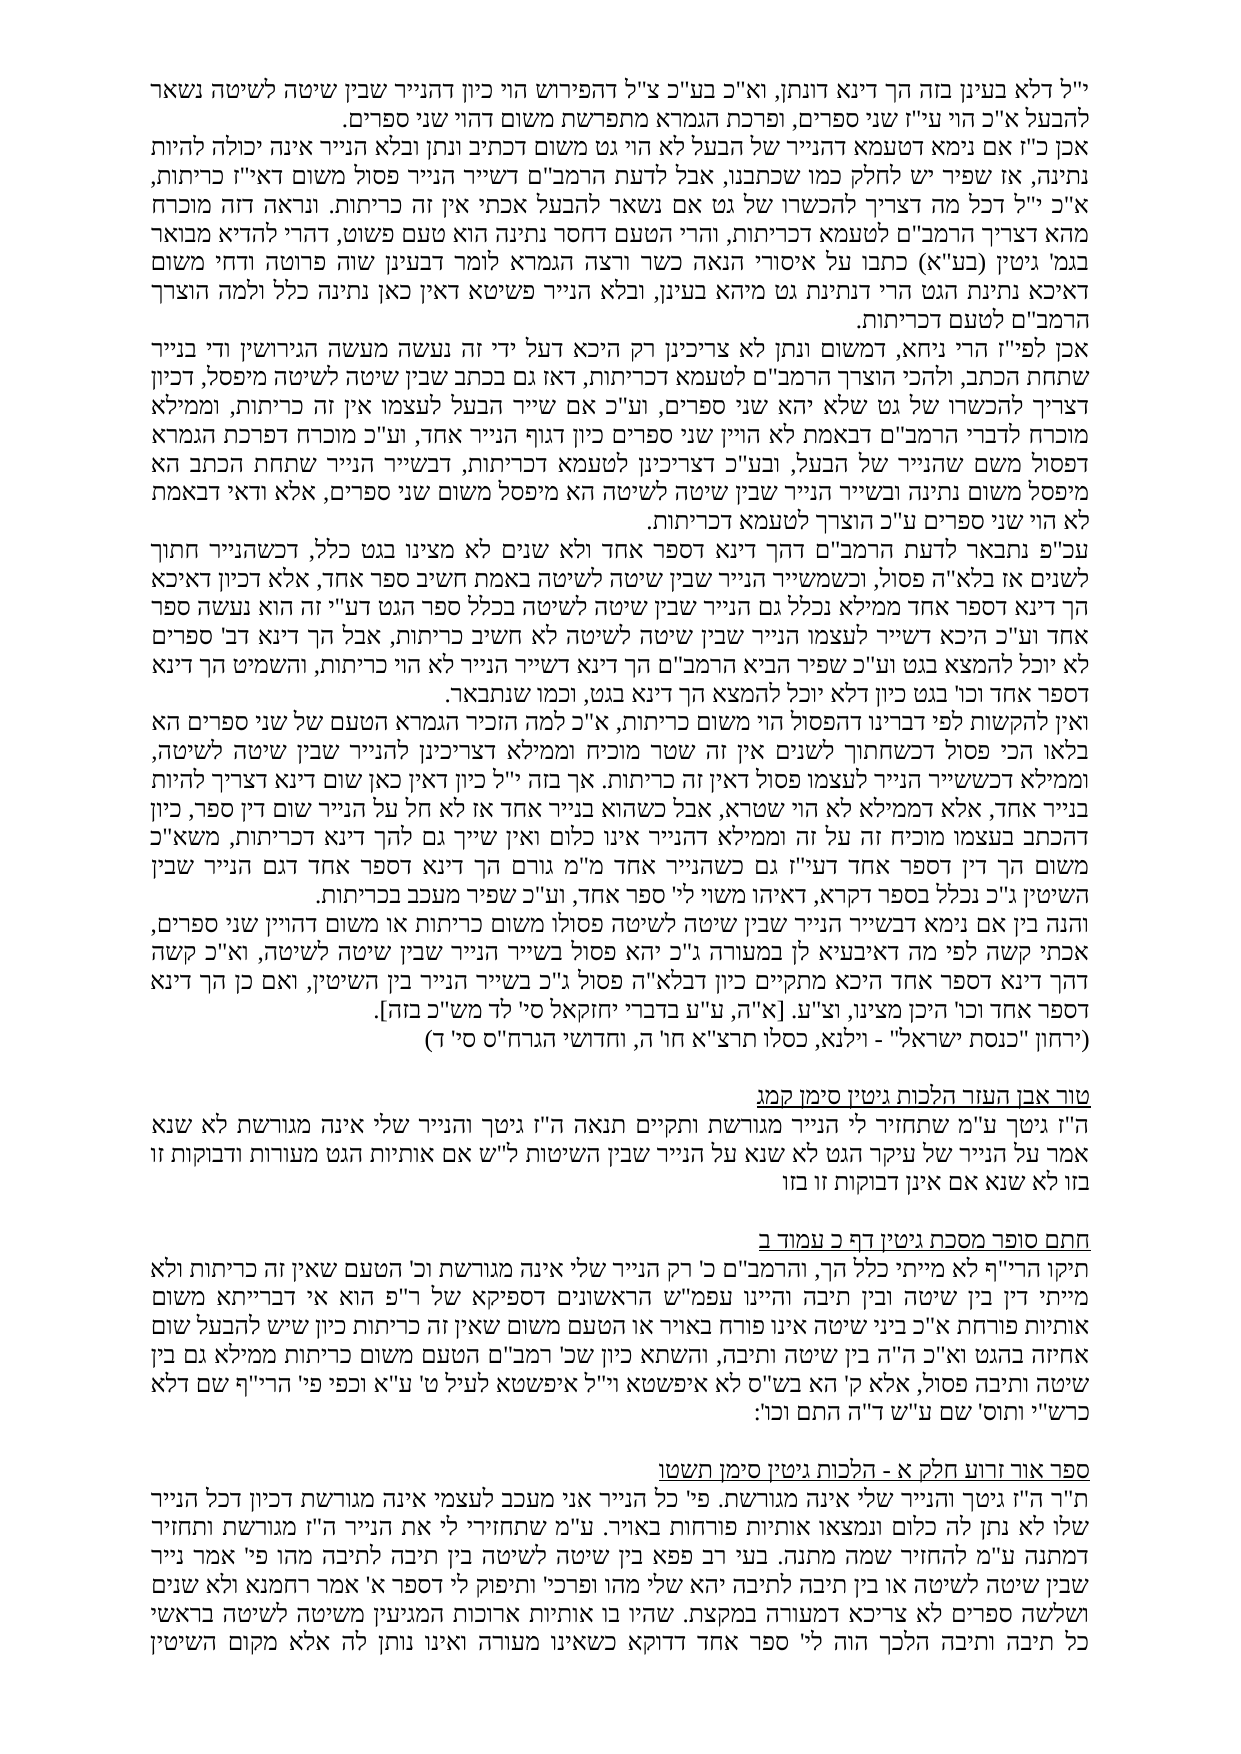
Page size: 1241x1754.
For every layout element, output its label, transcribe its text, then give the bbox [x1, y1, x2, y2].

text אכן לפי"ז הרי ניחא, דמשום ונתן לא צריכינן רק היכא דעל ידי זה נעשה מעשה הגירושין ודי בנייר שתחת הכתב, ולהכי הוצרך הרמב"ם לטעמא דכריתות, דאז גם בכתב שבין שיטה לשיטה מיפסל, דכיון דצריך להכשרו של גט שלא יהא שני ספרים, וע"כ אם שייר הבעל לעצמו אין זה כריתות, וממילא מוכרח לדברי הרמב"ם דבאמת לא הויין שני ספרים כיון דגוף הנייר אחד, וע"כ מוכרח דפרכת הגמרא דפסול משם שהנייר של הבעל, ובע"כ דצריכינן לטעמא דכריתות, דבשייר הנייר שתחת הכתב הא מיפסל משום נתינה ובשייר הנייר שבין שיטה לשיטה הא מיפסל משום שני ספרים, אלא ודאי דבאמת לא הוי שני ספרים ע"כ הוצרך לטעמא דכריתות. [150, 334, 1090, 535]
text ה"ז גיטך ע"מ שתחזיר לי הנייר מגורשת ותקיים תנאה ה"ז גיטך והנייר שלי אינה מגורשת לא שנא אמר על הנייר של עיקר הגט לא שנא על הנייר שבין השיטות ל"ש אם אותיות הגט מעורות ודבוקות זו בזו לא שנא אם אינן דבוקות זו בזו [150, 1110, 1090, 1196]
text (ירחון "כנסת ישראל" - וילנא, כסלו תרצ"א חו' ה, וחדושי הגרח"ס סי' ד) [150, 1024, 1090, 1052]
text ואין להקשות לפי דברינו דהפסול הוי משום כריתות, א"כ למה הזכיר הגמרא הטעם של שני ספרים הא בלאו הכי פסול דכשחתוך לשנים אין זה שטר מוכיח וממילא דצריכינן להנייר שבין שיטה לשיטה, וממילא דכששייר הנייר לעצמו פסול דאין זה כריתות. אך בזה י"ל כיון דאין כאן שום דינא דצריך להיות בנייר אחד, אלא דממילא לא הוי שטרא, אבל כשהוא בנייר אחד אז לא חל על הנייר שום דין ספר, כיון דהכתב בעצמו מוכיח זה על זה וממילא דהנייר אינו כלום ואין שייך גם להך דינא דכריתות, משא"כ משום הך דין דספר אחד דעי"ז גם כשהנייר אחד מ"מ גורם הך דינא דספר אחד דגם הנייר שבין השיטין ג"כ נכלל בספר דקרא, דאיהו משוי לי' ספר אחד, וע"כ שפיר מעכב בכריתות. [150, 707, 1090, 909]
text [150, 1484, 1090, 1656]
text חתם סופר מסכת גיטין דף כ עמוד ב [150, 1225, 1090, 1254]
text והנה בין אם נימא דבשייר הנייר שבין שיטה לשיטה פסולו משום כריתות או משום דהויין שני ספרים, אכתי קשה לפי מה דאיבעיא לן במעורה ג"כ יהא פסול בשייר הנייר שבין שיטה לשיטה, וא"כ קשה דהך דינא דספר אחד היכא מתקיים כיון דבלא"ה פסול ג"כ בשייר הנייר בין השיטין, ואם כן הך דינא דספר אחד וכו' היכן מצינו, וצ"ע. [א"ה, ע"ע בדברי יחזקאל סי' לד מש"כ בזה]. [150, 909, 1090, 1024]
text ספר אור זרוע חלק א - הלכות גיטין סימן תשטו [150, 1455, 1090, 1484]
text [150, 75, 1090, 132]
text עכ"פ נתבאר לדעת הרמב"ם דהך דינא דספר אחד ולא שנים לא מצינו בגט כלל, דכשהנייר חתוך לשנים אז בלא"ה פסול, וכשמשייר הנייר שבין שיטה לשיטה באמת חשיב ספר אחד, אלא דכיון דאיכא הך דינא דספר אחד ממילא נכלל גם הנייר שבין שיטה לשיטה בכלל ספר הגט דע"י זה הוא נעשה ספר אחד וע"כ היכא דשייר לעצמו הנייר שבין שיטה לשיטה לא חשיב כריתות, אבל הך דינא דב' ספרים לא יוכל להמצא בגט וע"כ שפיר הביא הרמב"ם הך דינא דשייר הנייר לא הוי כריתות, והשמיט הך דינא דספר אחד וכו' בגט כיון דלא יוכל להמצא הך דינא בגט, וכמו שנתבאר. [150, 535, 1090, 707]
text תיקו הרי"ף לא מייתי כלל הך, והרמב"ם כ' רק הנייר שלי אינה מגורשת וכ' הטעם שאין זה כריתות ולא מייתי דין בין שיטה ובין תיבה והיינו עפמ"ש הראשונים דספיקא של ר"פ הוא אי דברייתא משום אותיות פורחת א"כ ביני שיטה אינו פורח באויר או הטעם משום שאין זה כריתות כיון שיש להבעל שום אחיזה בהגט וא"כ ה"ה בין שיטה ותיבה, והשתא כיון שכ' רמב"ם הטעם משום כריתות ממילא גם בין שיטה ותיבה פסול, אלא ק' הא בש"ס לא איפשטא וי"ל איפשטא לעיל ט' ע"א וכפי פי' הרי"ף שם דלא כרש"י ותוס' שם ע"ש ד"ה התם וכו': [150, 1254, 1090, 1426]
text אכן כ"ז אם נימא דטעמא דהנייר של הבעל לא הוי גט משום דכתיב ונתן ובלא הנייר אינה יכולה להיות נתינה, אז שפיר יש לחלק כמו שכתבנו, אבל לדעת הרמב"ם דשייר הנייר פסול משום דאי"ז כריתות, א"כ י"ל דכל מה דצריך להכשרו של גט אם נשאר להבעל אכתי אין זה כריתות. ונראה דזה מוכרח מהא דצריך הרמב"ם לטעמא דכריתות, והרי הטעם דחסר נתינה הוא טעם פשוט, דהרי להדיא מבואר בגמ' גיטין (בע"א) כתבו על איסורי הנאה כשר ורצה הגמרא לומר דבעינן שוה פרוטה ודחי משום דאיכא נתינת הגט הרי דנתינת גט מיהא בעינן, ובלא הנייר פשיטא דאין כאן נתינה כלל ולמה הוצרך הרמב"ם לטעם דכריתות. [150, 132, 1090, 334]
text טור אבן העזר הלכות גיטין סימן קמג [150, 1081, 1090, 1110]
